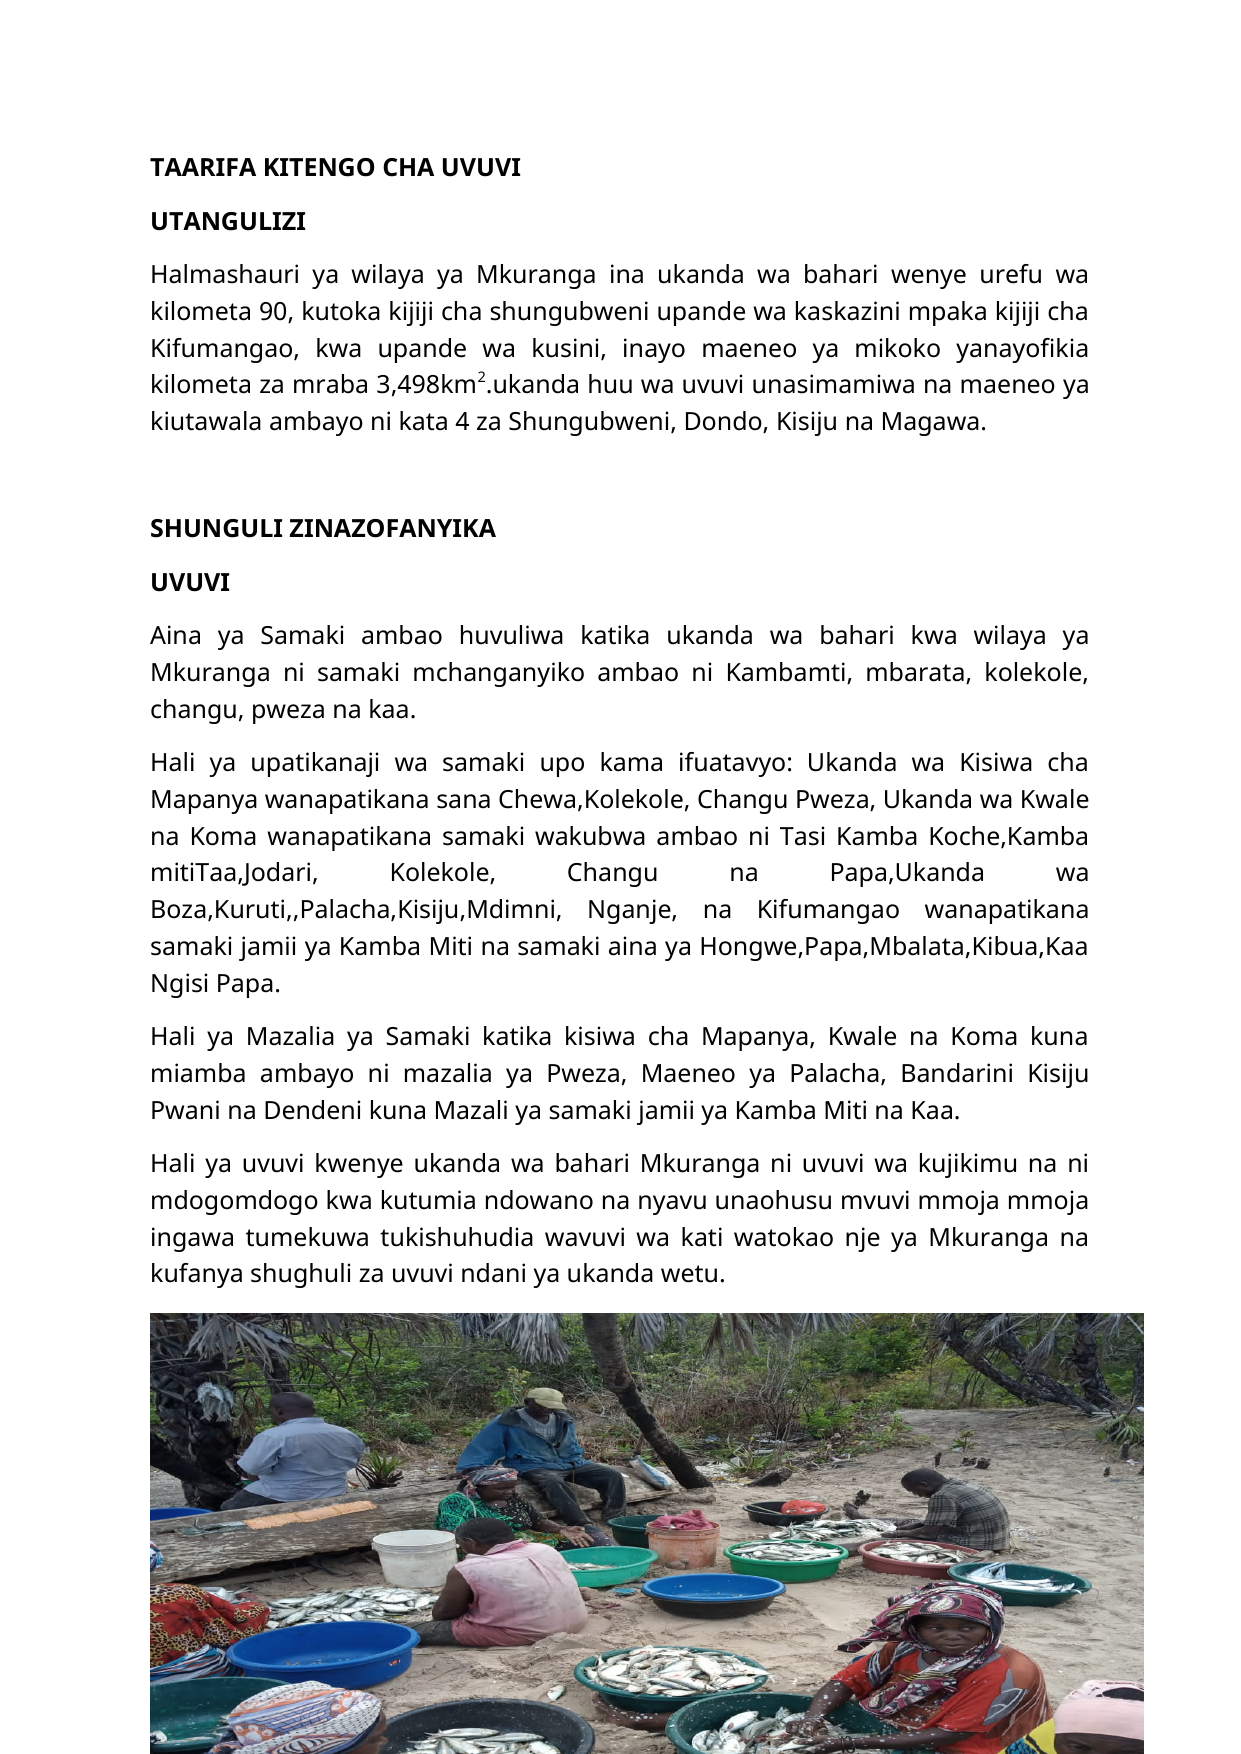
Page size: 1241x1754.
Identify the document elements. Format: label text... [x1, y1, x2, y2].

text Halmashauri ya wilaya ya Mkuranga ina ukanda wa bahari wenye urefu wa kilometa 90, kutoka kijiji cha shungubweni upande wa kaskazini mpaka kijiji cha Kifumangao, kwa upande wa kusini, inayo maeneo ya mikoko yanayofikia kilometa za mraba 3,498km2.ukanda huu wa uvuvi unasimamiwa na maeneo ya kiutawala ambayo ni kata 4 za Shungubweni, Dondo, Kisiju na Magawa. [150, 257, 1090, 438]
text TAARIFA KITENGO CHA UVUVI [150, 150, 1090, 184]
text UTANGULIZI [150, 203, 1090, 237]
text UVUVI [150, 564, 1090, 598]
text Aina ya Samaki ambao huvuliwa katika ukanda wa bahari kwa wilaya ya Mkuranga ni samaki mchanganyiko ambao ni Kambamti, mbarata, kolekole, changu, pweza na kaa. [150, 618, 1090, 725]
text Hali ya uvuvi kwenye ukanda wa bahari Mkuranga ni uvuvi wa kujikimu na ni mdogomdogo kwa kutumia ndowano na nyavu unaohusu mvuvi mmoja mmoja ingawa tumekuwa tukishuhudia wavuvi wa kati watokao nje ya Mkuranga na kufanya shughuli za uvuvi ndani ya ukanda wetu. [150, 1146, 1090, 1290]
text Hali ya Mazalia ya Samaki katika kisiwa cha Mapanya, Kwale na Koma kuna miamba ambayo ni mazalia ya Pweza, Maeneo ya Palacha, Bandarini Kisiju Pwani na Dendeni kuna Mazali ya samaki jamii ya Kamba Miti na Kaa. [150, 1019, 1090, 1126]
text Hali ya upatikanaji wa samaki upo kama ifuatavyo: Ukanda wa Kisiwa cha Mapanya wanapatikana sana Chewa,Kolekole, Changu Pweza, Ukanda wa Kwale na Koma wanapatikana samaki wakubwa ambao ni Tasi Kamba Koche,Kamba mitiTaa,Jodari, Kolekole, Changu na Papa,Ukanda wa Boza,Kuruti,,Palacha,Kisiju,Mdimni, Nganje, na Kifumangao wanapatikana samaki jamii ya Kamba Miti na samaki aina ya Hongwe,Papa,Mbalata,Kibua,Kaa Ngisi Papa. [150, 745, 1090, 999]
text SHUNGULI ZINAZOFANYIKA [150, 511, 1090, 545]
picture [150, 1313, 1144, 1754]
